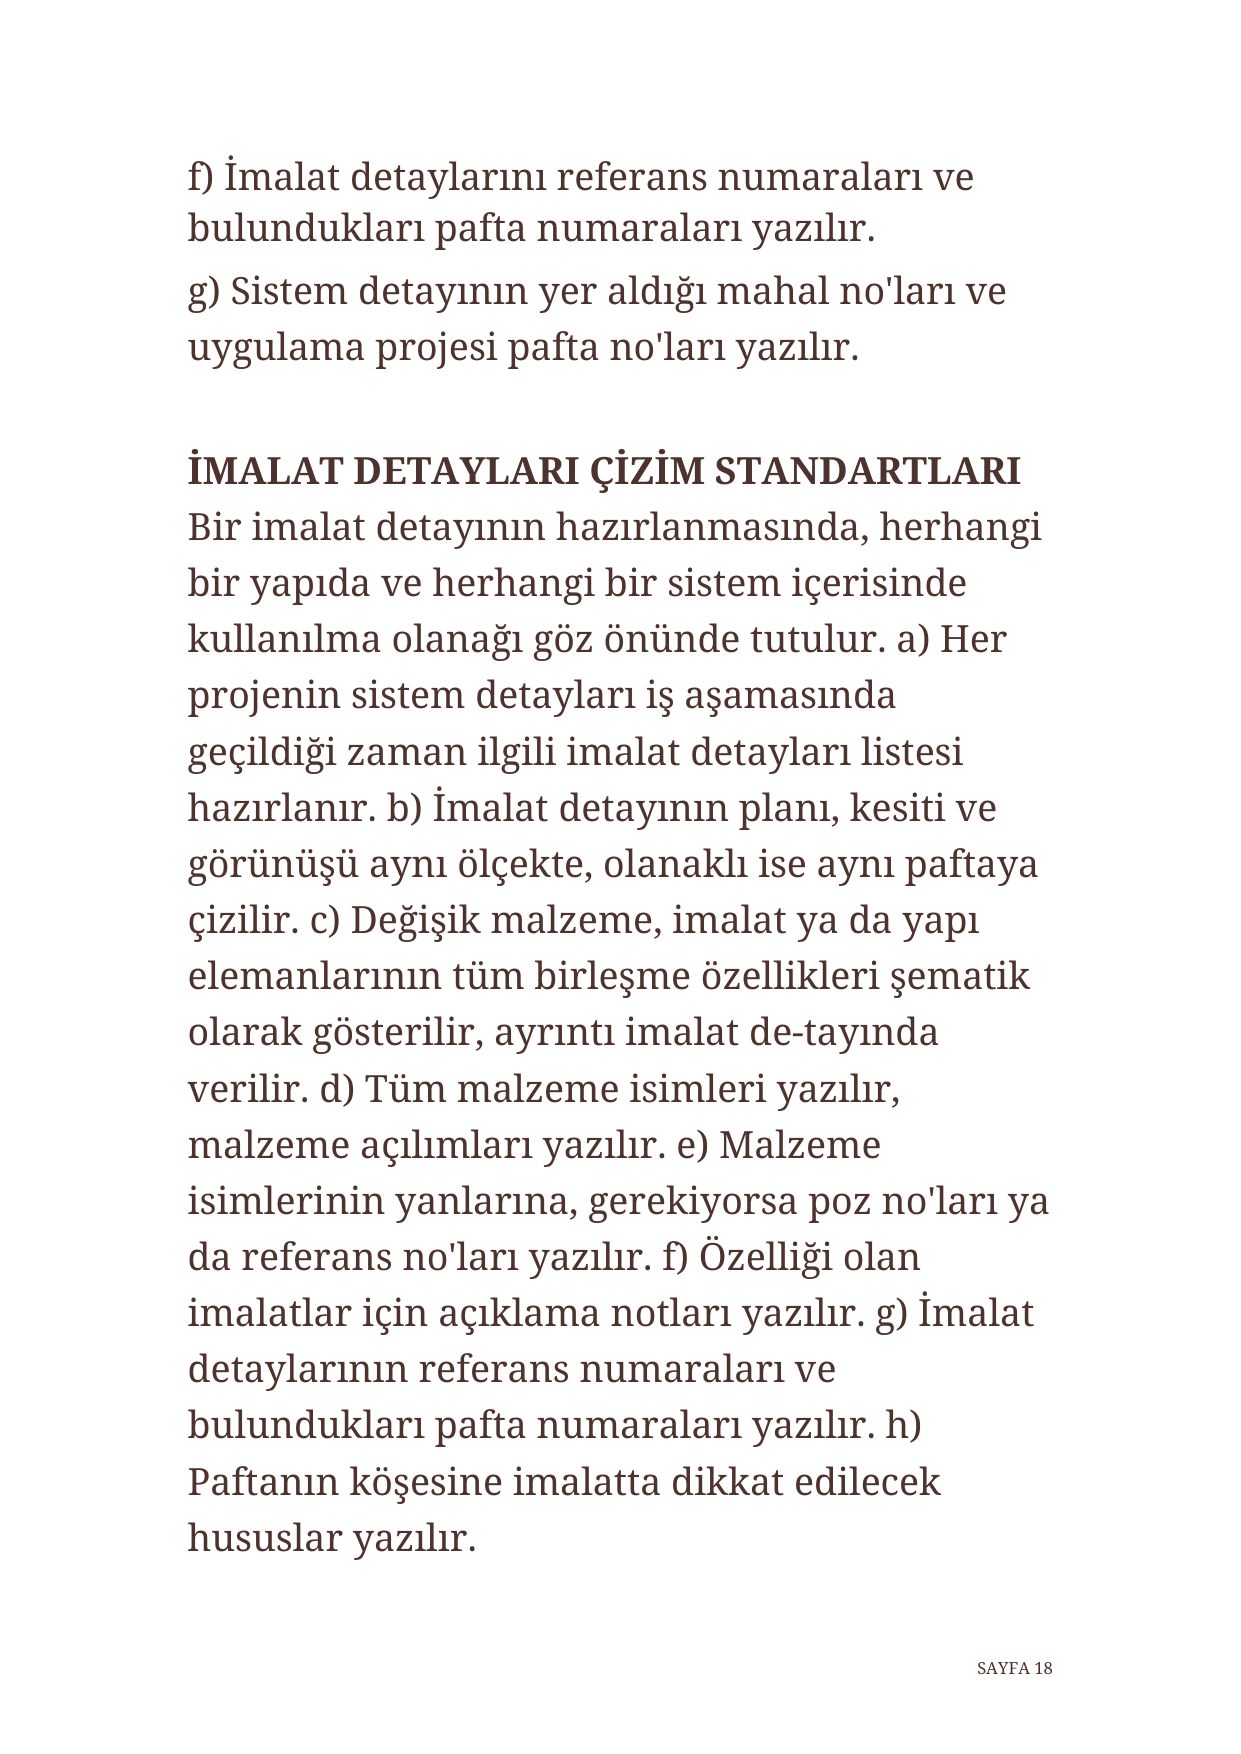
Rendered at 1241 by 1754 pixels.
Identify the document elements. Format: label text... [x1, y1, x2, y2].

text İMALAT DETAYLARI ÇİZİM STANDARTLARI Bir imalat detayının hazırlanmasında, herhangi bir yapıda ve herhangi bir sistem içerisinde kullanılma olanağı göz önünde tutulur. a) Her projenin sistem detayları iş aşamasında geçildiği zaman ilgili imalat detayları listesi hazırlanır. b) İmalat detayının planı, kesiti ve görünüşü aynı ölçekte, olanaklı ise aynı paftaya çizilir. c) Değişik malzeme, imalat ya da yapı elemanlarının tüm birleşme özellikleri şematik olarak gösterilir, ayrıntı imalat de-tayında verilir. d) Tüm malzeme isimleri yazılır, malzeme açılımları yazılır. e) Malzeme isimlerinin yanlarına, gerekiyorsa poz no'ları ya da referans no'ları yazılır. f) Özelliği olan imalatlar için açıklama notları yazılır. g) İmalat detaylarının referans numaraları ve bulundukları pafta numaraları yazılır. h) Paftanın köşesine imalatta dikkat edilecek hususlar yazılır. [187, 444, 1053, 1562]
text f) İmalat detaylarını referans numaraları ve bulundukları pafta numaraları yazılır. [187, 150, 1053, 252]
text g) Sistem detayının yer aldığı mahal no'ları ve uygulama projesi pafta no'ları yazılır. [187, 264, 1053, 372]
